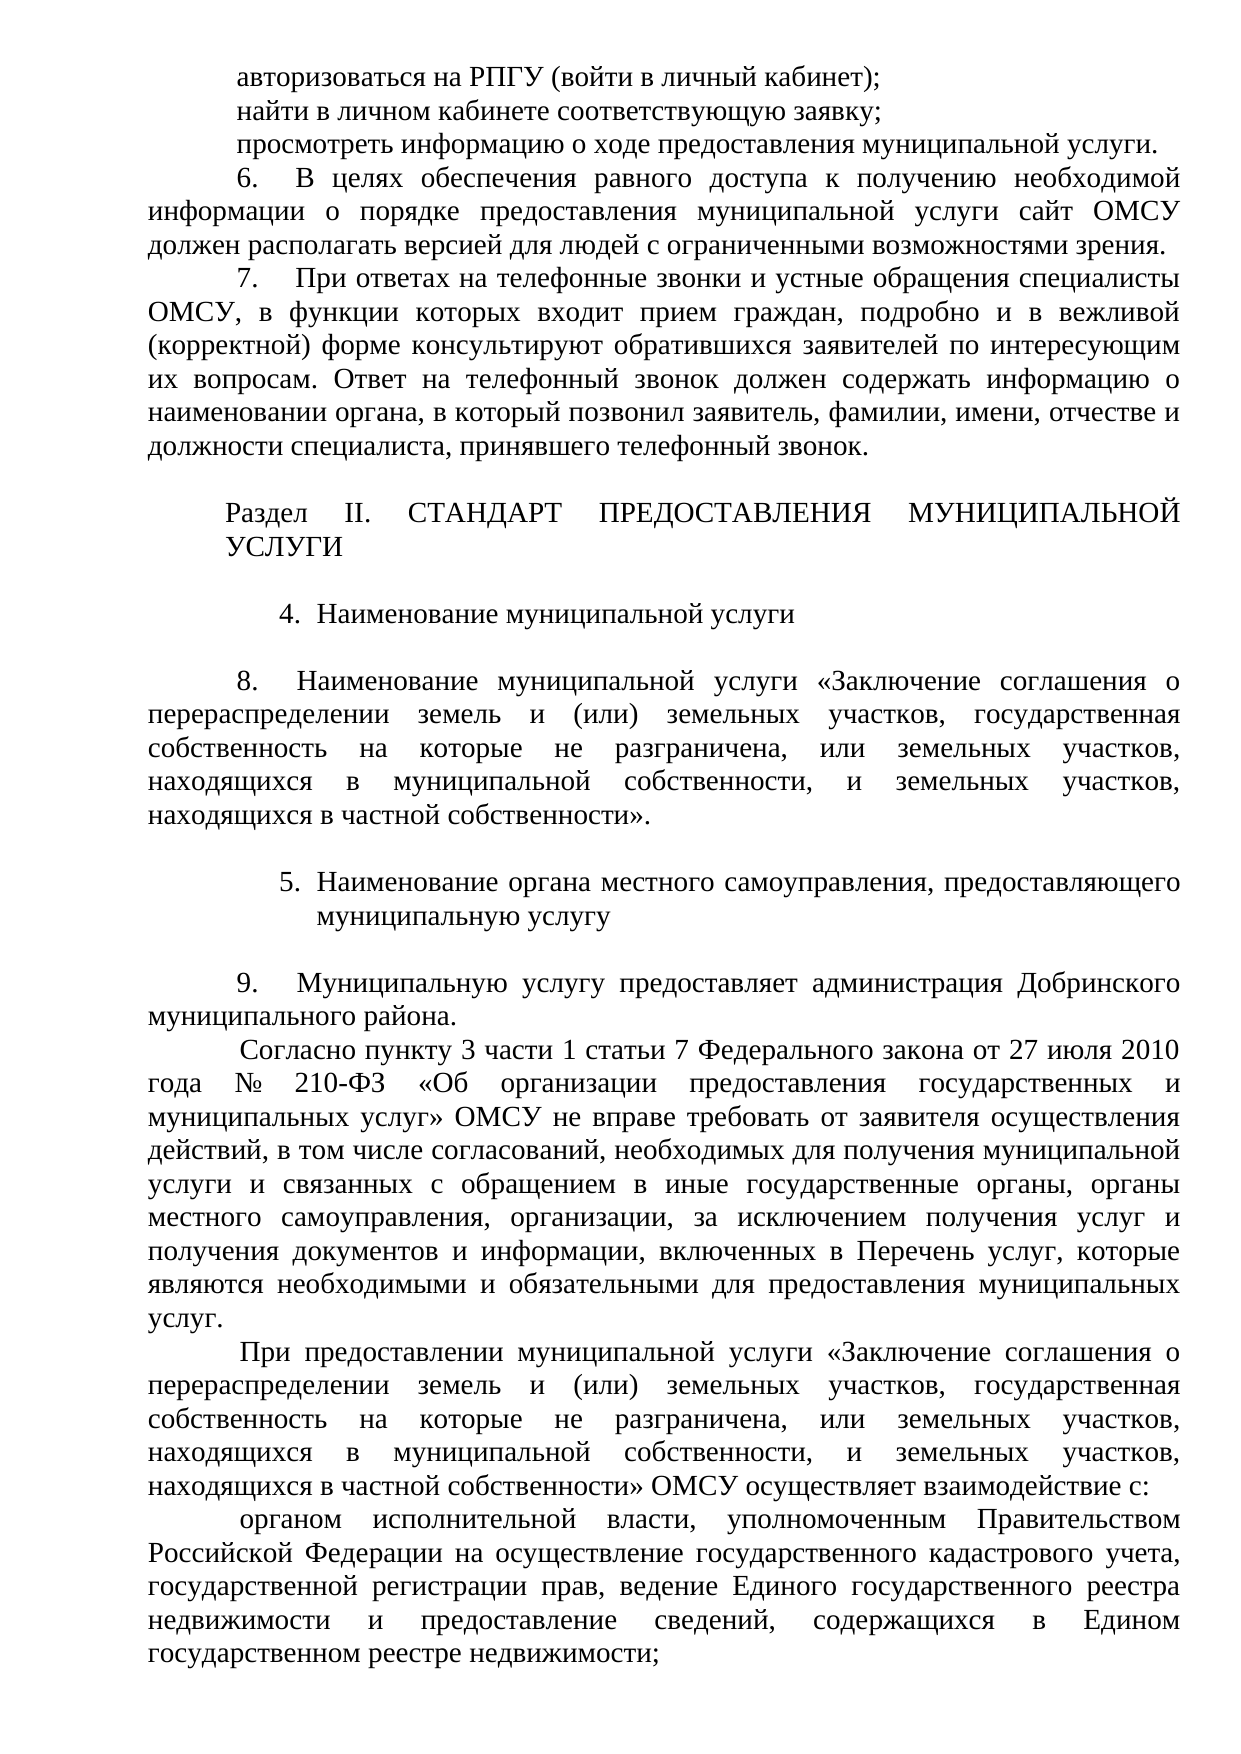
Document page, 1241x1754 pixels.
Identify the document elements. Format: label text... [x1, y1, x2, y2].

list Наименование органа местного самоуправления, предоставляющего муниципальную услугу [279, 864, 1181, 931]
list Муниципальную услугу предоставляет администрация Добринского муниципального района. [148, 965, 1181, 1032]
list Наименование муниципальной услуги «Заключение соглашения о перераспределении земель и (или) земельных участков, государственная собственность на которые не разграничена, или земельных участков, находящихся в муниципальной собственности, и земельных участков, находящихся в частной собственности». [148, 663, 1181, 831]
text органом исполнительной власти, уполномоченным Правительством Российской Федерации на осуществление государственного кадастрового учета, государственной регистрации прав, ведение Единого государственного реестра недвижимости и предоставление сведений, содержащихся в Едином государственном реестре недвижимости; [148, 1501, 1181, 1669]
text авторизоваться на РПГУ (войти в личный кабинет); [148, 59, 1181, 93]
text найти в личном кабинете соответствующую заявку; [148, 93, 1181, 126]
list Наименование муниципальной услуги [279, 596, 1181, 629]
text просмотреть информацию о ходе предоставления муниципальной услуги. [148, 126, 1181, 160]
text Согласно пункту 3 части 1 статьи 7 Федерального закона от 27 июля 2010 года № 210-ФЗ «Об организации предоставления государственных и муниципальных услуг» ОМСУ не вправе требовать от заявителя осуществления действий, в том числе согласований, необходимых для получения муниципальной услуги и связанных с обращением в иные государственные органы, органы местного самоуправления, организации, за исключением получения услуг и получения документов и информации, включенных в Перечень услуг, которые являются необходимыми и обязательными для предоставления муниципальных услуг. [148, 1032, 1181, 1334]
list В целях обеспечения равного доступа к получению необходимой информации о порядке предоставления муниципальной услуги сайт ОМСУ должен располагать версией для людей с ограниченными возможностями зрения. [148, 160, 1181, 260]
text Раздел II. СТАНДАРТ ПРЕДОСТАВЛЕНИЯ МУНИЦИПАЛЬНОЙ УСЛУГИ [225, 495, 1181, 562]
text При предоставлении муниципальной услуги «Заключение соглашения о перераспределении земель и (или) земельных участков, государственная собственность на которые не разграничена, или земельных участков, находящихся в муниципальной собственности, и земельных участков, находящихся в частной собственности» ОМСУ осуществляет взаимодействие с: [148, 1334, 1181, 1501]
list При ответах на телефонные звонки и устные обращения специалисты ОМСУ, в функции которых входит прием граждан, подробно и в вежливой (корректной) форме консультируют обратившихся заявителей по интересующим их вопросам. Ответ на телефонный звонок должен содержать информацию о наименовании органа, в который позвонил заявитель, фамилии, имени, отчестве и должности специалиста, принявшего телефонный звонок. [148, 260, 1181, 462]
